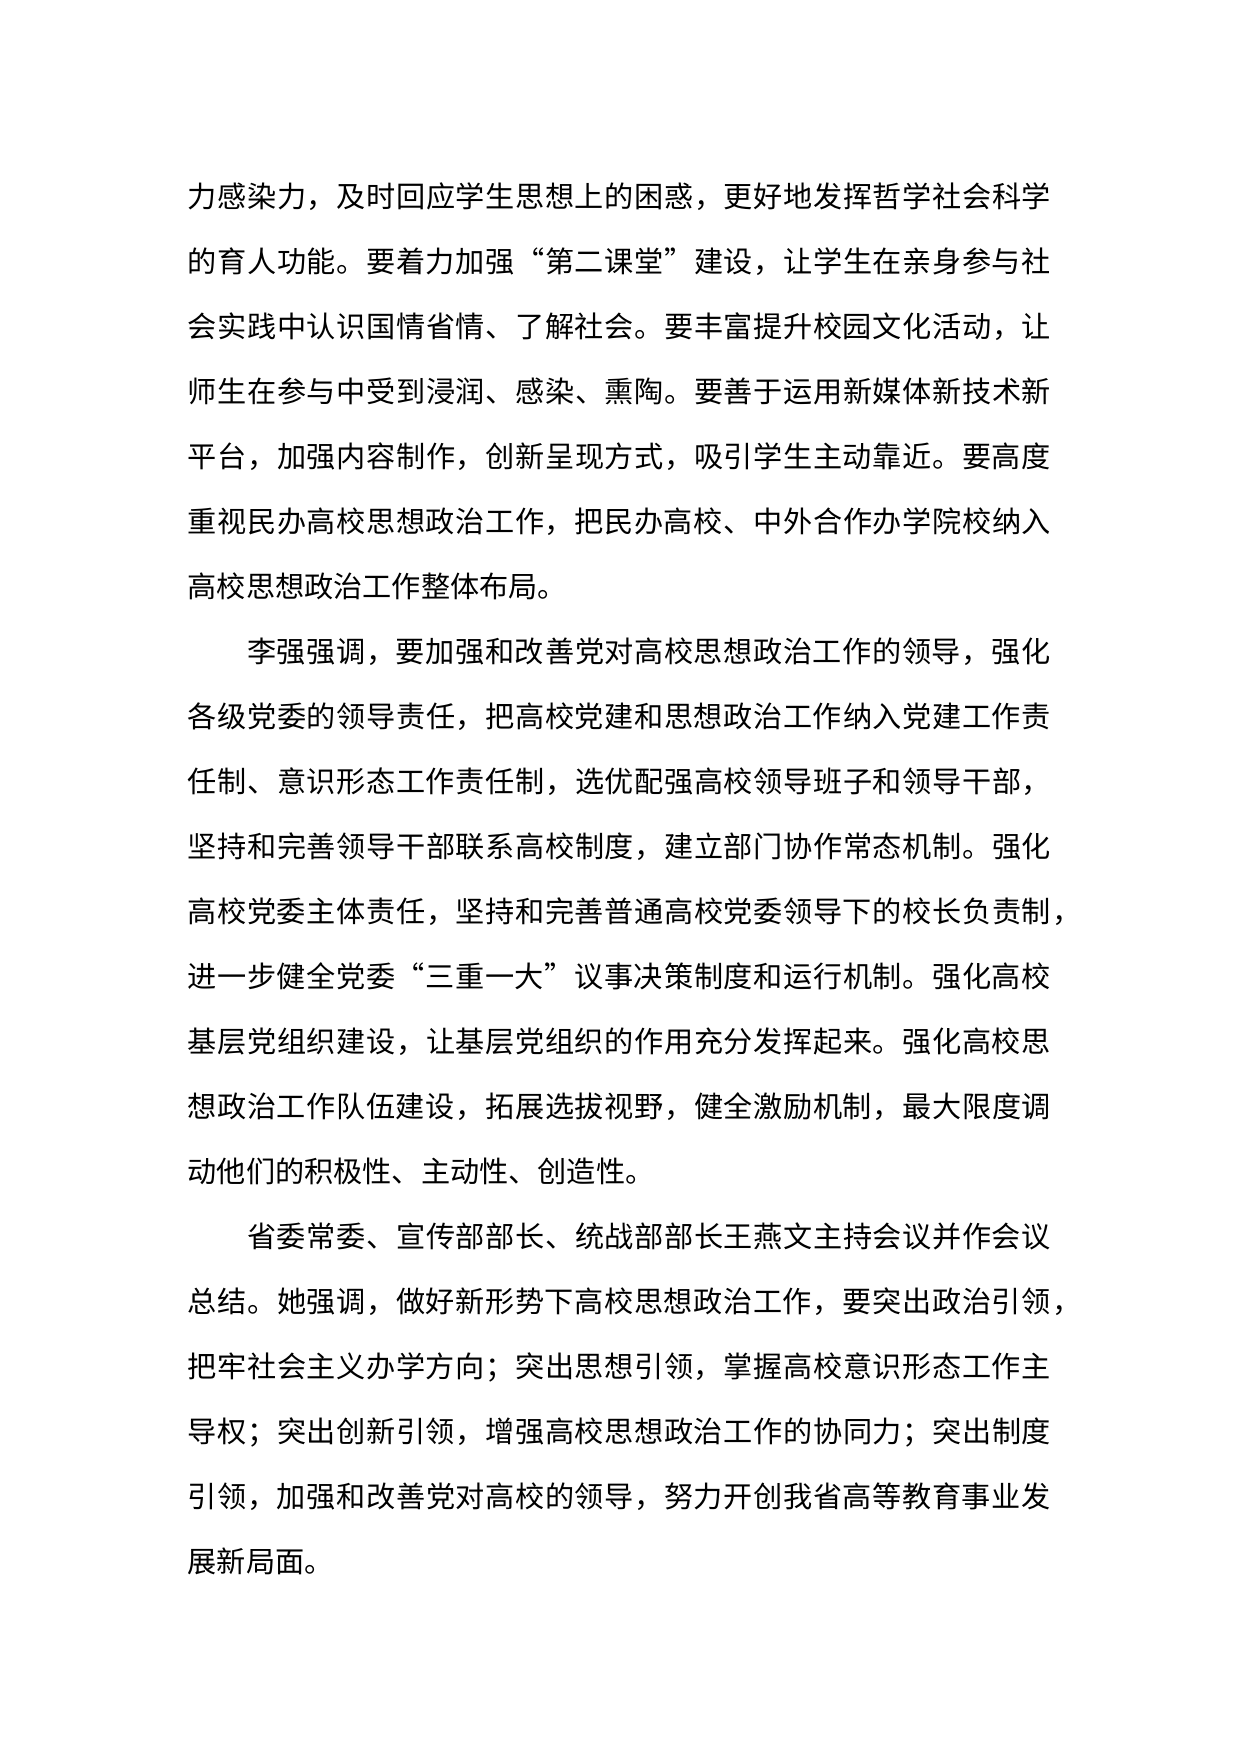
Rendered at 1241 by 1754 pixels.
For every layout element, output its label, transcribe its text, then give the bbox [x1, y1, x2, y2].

text 李强强调，要加强和改善党对高校思想政治工作的领导，强化各级党委的领导责任，把高校党建和思想政治工作纳入党建工作责任制、意识形态工作责任制，选优配强高校领导班子和领导干部，坚持和完善领导干部联系高校制度，建立部门协作常态机制。强化高校党委主体责任，坚持和完善普通高校党委领导下的校长负责制，进一步健全党委“三重一大”议事决策制度和运行机制。强化高校基层党组织建设，让基层党组织的作用充分发挥起来。强化高校思想政治工作队伍建设，拓展选拔视野，健全激励机制，最大限度调动他们的积极性、主动性、创造性。 [187, 617, 1053, 1202]
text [187, 162, 1053, 617]
text 省委常委、宣传部部长、统战部部长王燕文主持会议并作会议总结。她强调，做好新形势下高校思想政治工作，要突出政治引领，把牢社会主义办学方向；突出思想引领，掌握高校意识形态工作主导权；突出创新引领，增强高校思想政治工作的协同力；突出制度引领，加强和改善党对高校的领导，努力开创我省高等教育事业发展新局面。 [187, 1202, 1053, 1592]
